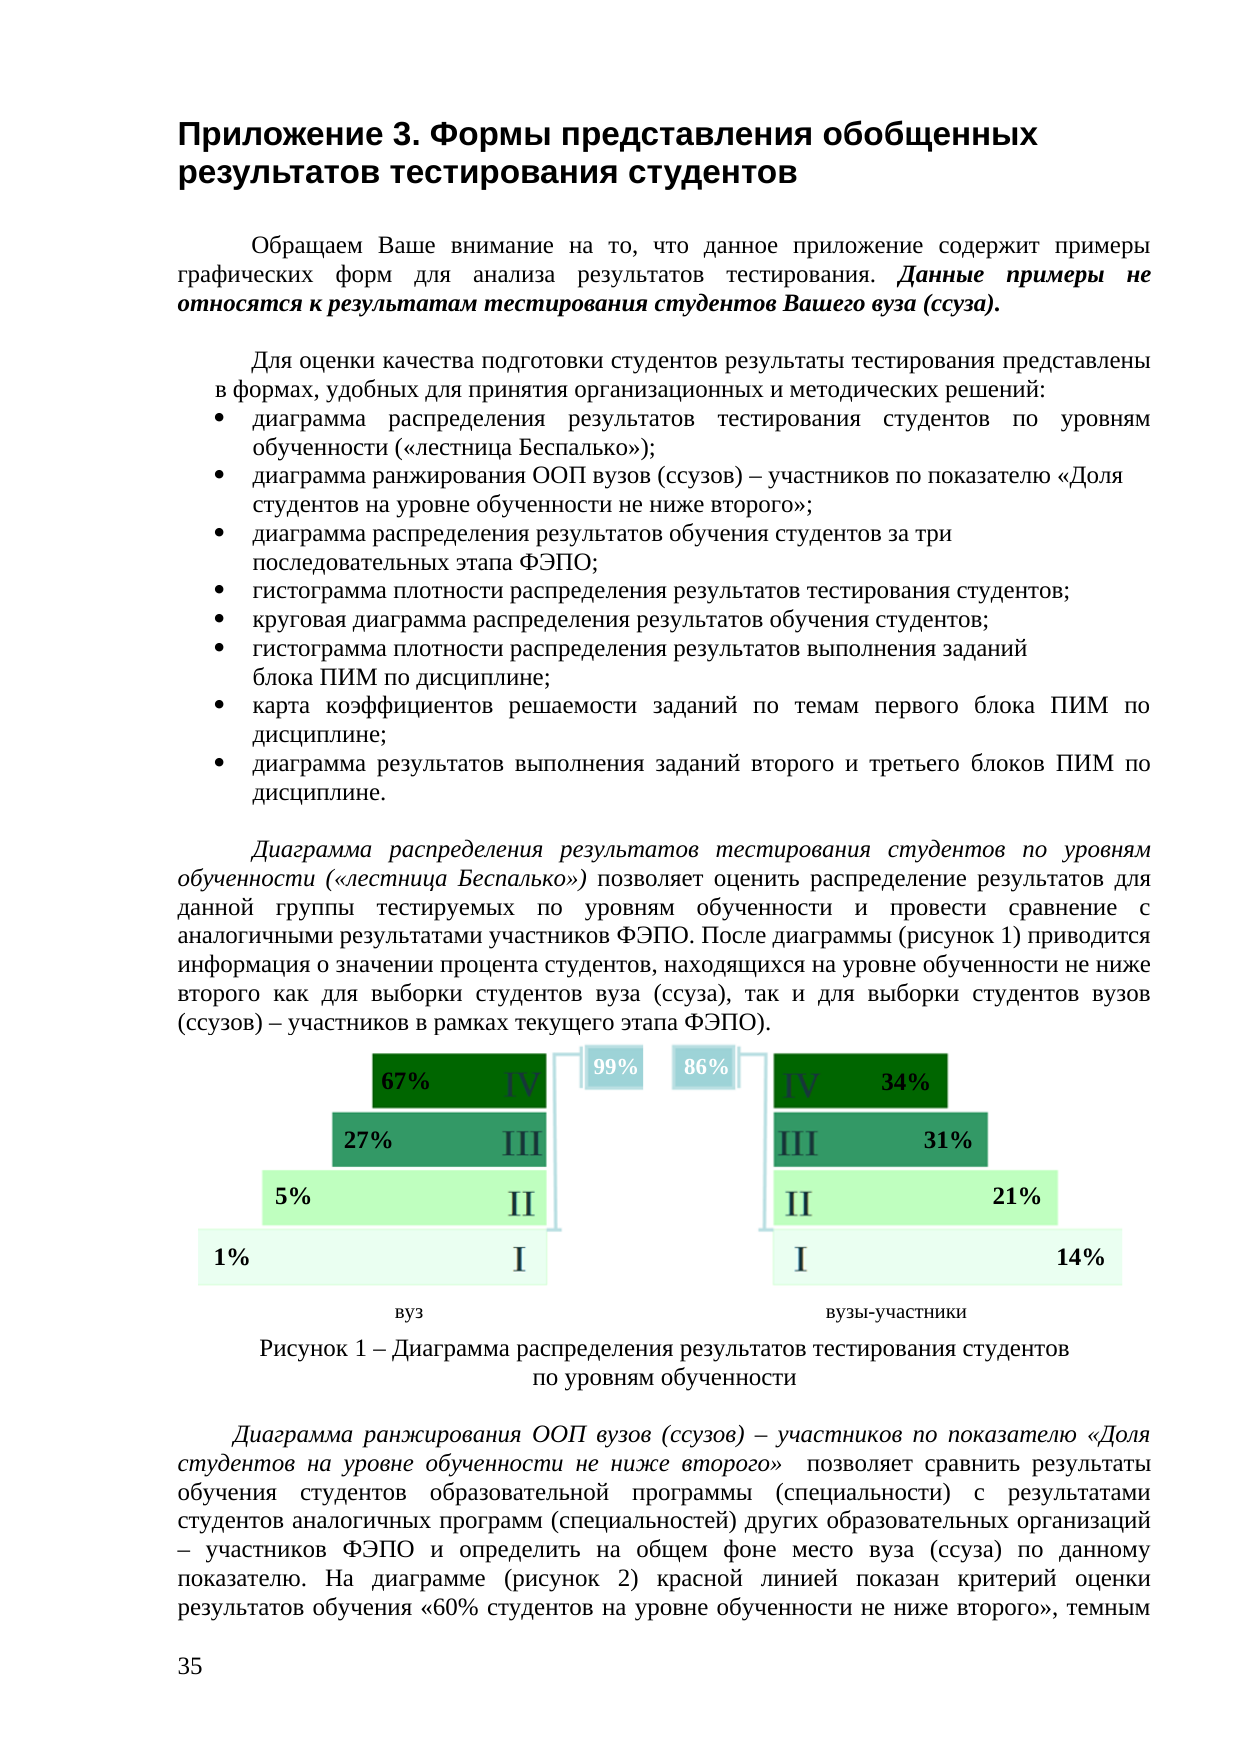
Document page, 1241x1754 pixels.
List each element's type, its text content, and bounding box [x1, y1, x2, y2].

list диаграмма ранжирования ООП вузов (ссузов) – участников по показателю «Доля студентов на уровне обученности не ниже второго»; [215, 460, 1152, 518]
text Обращаем Ваше внимание на то, что данное приложение содержит примеры графических форм для анализа результатов тестирования. Данные примеры не относятся к результатам тестирования студентов Вашего вуза (ссуза). [177, 230, 1152, 317]
list гистограмма плотности распределения результатов тестирования студентов; [215, 575, 1152, 604]
list диаграмма результатов выполнения заданий второго и третьего блоков ПИМ по дисциплине. [215, 748, 1152, 805]
text Диаграмма распределения результатов тестирования студентов по уровням обученности («лестница Беспалько») позволяет оценить распределение результатов для данной группы тестируемых по уровням обученности и провести сравнение с аналогичными результатами участников ФЭПО. После диаграммы (рисунок 1) приводится информация о значении процента студентов, находящихся на уровне обученности не ниже второго как для выборки студентов вуза (ссуза), так и для выборки студентов вузов (ссузов) – участников в рамках текущего этапа ФЭПО). [177, 834, 1152, 1035]
text Для оценки качества подготовки студентов результаты тестирования представлены в формах, удобных для принятия организационных и методических решений: [215, 345, 1152, 403]
list гистограмма плотности распределения результатов выполнения заданий [215, 633, 1152, 662]
table_header вуз [166, 1299, 651, 1323]
list круговая диаграмма распределения результатов обучения студентов; [215, 604, 1152, 633]
subtitle Приложение 3. Формы представления обобщенных результатов тестирования студентов [177, 114, 1152, 191]
picture [198, 1035, 1131, 1300]
text Рисунок 1 – Диаграмма распределения результатов тестирования студентов по уровням обученности [177, 1333, 1152, 1391]
text блока ПИМ по дисциплине; [177, 662, 1152, 690]
table_header вузы-участники [651, 1299, 1141, 1323]
list диаграмма распределения результатов тестирования студентов по уровням обученности («лестница Беспалько»); [215, 403, 1152, 460]
list диаграмма распределения результатов обучения студентов за три последовательных этапа ФЭПО; [215, 518, 1152, 575]
list карта коэффициентов решаемости заданий по темам первого блока ПИМ по дисциплине; [215, 690, 1152, 748]
